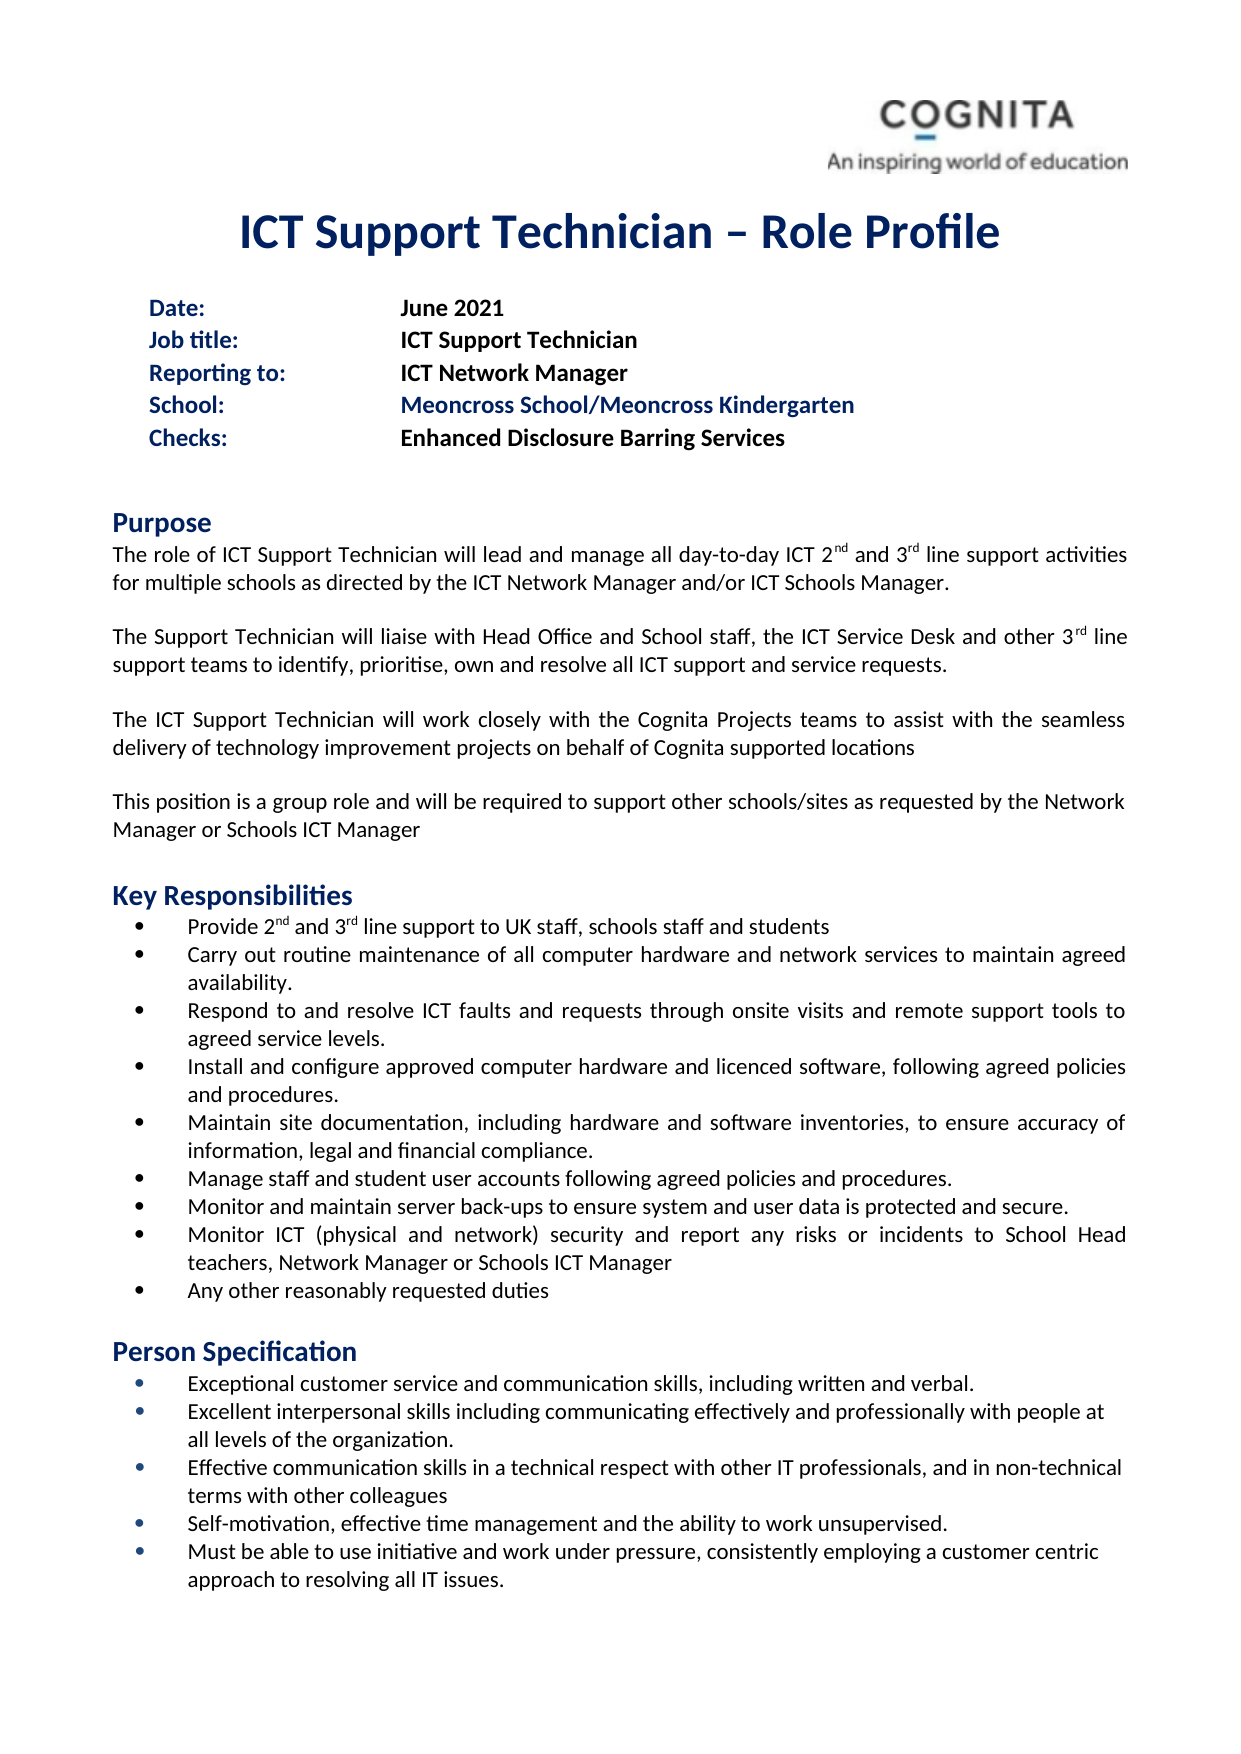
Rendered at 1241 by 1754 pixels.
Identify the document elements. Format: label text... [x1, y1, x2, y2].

list Excellent interpersonal skills including communicating effectively and professionally with people at all levels of the organization. [113, 1397, 1128, 1453]
list Carry out routine maintenance of all computer hardware and network services to maintain agreed availability. [112, 940, 1128, 996]
table_cell Reporting to: [137, 356, 388, 389]
text Person Specification [112, 1333, 1128, 1369]
picture [827, 100, 1128, 174]
text The role of ICT Support Technician will lead and manage all day-to-day ICT 2nd and 3rd line support activities for multiple schools as directed by the ICT Network Manager and/or ICT Schools Manager. [112, 540, 1128, 596]
table_cell ICT Support Technician [388, 324, 1152, 356]
text This position is a group role and will be required to support other schools/sites as requested by the Network Manager or Schools ICT Manager [112, 787, 1128, 843]
text Key Responsibilities [112, 877, 1128, 912]
table_cell Meoncross School/Meoncross Kindergarten [388, 389, 1152, 421]
text The Support Technician will liaise with Head Office and School staff, the ICT Service Desk and other 3rd line support teams to identify, prioritise, own and resolve all ICT support and service requests. [112, 622, 1128, 678]
list Exceptional customer service and communication skills, including written and verbal. [112, 1369, 1128, 1397]
list Monitor and maintain server back-ups to ensure system and user data is protected and secure. [112, 1192, 1128, 1221]
list Manage staff and student user accounts following agreed policies and procedures. [112, 1164, 1128, 1192]
table_cell ICT Network Manager [388, 356, 1152, 389]
table_cell School: [137, 389, 388, 421]
list Provide 2nd and 3rd line support to UK staff, schools staff and students [112, 912, 1128, 940]
text The ICT Support Technician will work closely with the Cognita Projects teams to assist with the seamless delivery of technology improvement projects on behalf of Cognita supported locations [112, 705, 1128, 761]
list Maintain site documentation, including hardware and software inventories, to ensure accuracy of information, legal and financial compliance. [112, 1108, 1128, 1164]
list Install and configure approved computer hardware and licenced software, following agreed policies and procedures. [112, 1052, 1128, 1108]
table_cell Checks: [137, 421, 388, 454]
list Monitor ICT (physical and network) security and report any risks or incidents to School Head teachers, Network Manager or Schools ICT Manager [112, 1221, 1128, 1277]
table_header Date: [137, 291, 388, 323]
table_header June 2021 [388, 291, 1152, 323]
list Self-motivation, effective time management and the ability to work unsupervised. [112, 1509, 1128, 1537]
list Effective communication skills in a technical respect with other IT professionals, and in non-technical terms with other colleagues [113, 1453, 1128, 1509]
table_cell Job title: [137, 324, 388, 356]
table_cell Enhanced Disclosure Barring Services [388, 421, 1152, 454]
list Any other reasonably requested duties [112, 1277, 1128, 1304]
text Purpose [112, 504, 1128, 540]
text ICT Support Technician – Role Profile [112, 200, 1128, 261]
list Respond to and resolve ICT faults and requests through onsite visits and remote support tools to agreed service levels. [112, 996, 1128, 1052]
list Must be able to use initiative and work under pressure, consistently employing a customer centric approach to resolving all IT issues. [113, 1537, 1128, 1593]
